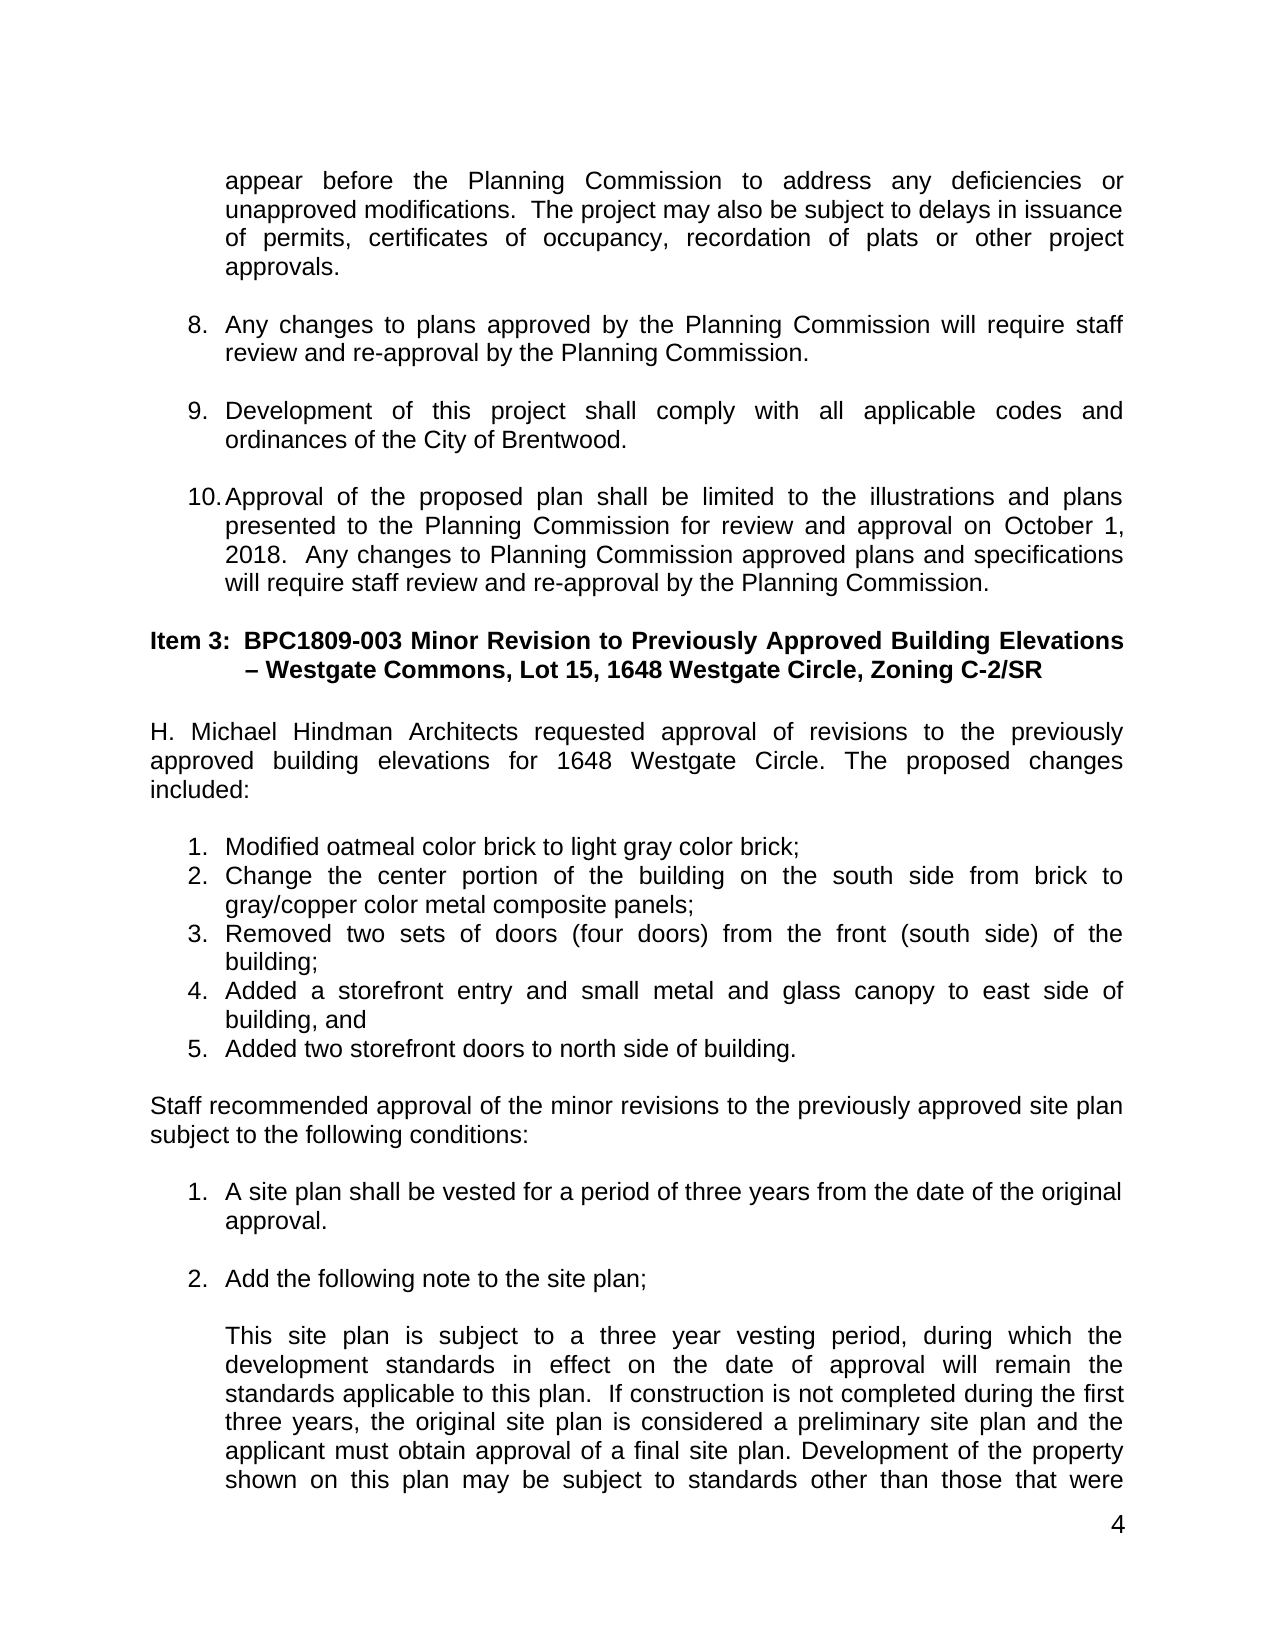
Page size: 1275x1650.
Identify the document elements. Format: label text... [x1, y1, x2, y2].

text Item 3: BPC1809-003 Minor Revision to Previously Approved Building Elevations – Westgate Commons, Lot 15, 1648 Westgate Circle, Zoning C-2/SR [150, 626, 1125, 683]
list Any changes to plans approved by the Planning Commission will require staff review and re-approval by the Planning Commission. [187, 309, 1125, 367]
list Added a storefront entry and small metal and glass canopy to east side of building, and [187, 976, 1125, 1034]
list Modified oatmeal color brick to light gray color brick; [187, 832, 1125, 861]
text H. Michael Hindman Architects requested approval of revisions to the previously approved building elevations for 1648 Westgate Circle. The proposed changes included: [150, 717, 1125, 804]
list Change the center portion of the building on the south side from brick to gray/copper color metal composite panels; [187, 861, 1125, 919]
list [187, 166, 1125, 281]
list Added two storefront doors to north side of building. [187, 1034, 1125, 1062]
list Approval of the proposed plan shall be limited to the illustrations and plans presented to the Planning Commission for review and approval on . Any changes to Planning Commission approved plans and specifications will require staff review and re-approval by the Planning Commission. [187, 482, 1125, 597]
list Removed two sets of doors (four doors) from the front (south side) of the building; [187, 919, 1125, 976]
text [225, 1321, 1125, 1494]
list Development of this project shall comply with all applicable codes and ordinances of the City of Brentwood. [187, 396, 1125, 453]
text Staff recommended approval of the minor revisions to the previously approved site plan subject to the following conditions: [150, 1091, 1125, 1149]
list Add the following note to the site plan; [187, 1264, 1125, 1292]
list A site plan shall be vested for a period of three years from the date of the original approval. [187, 1177, 1125, 1235]
